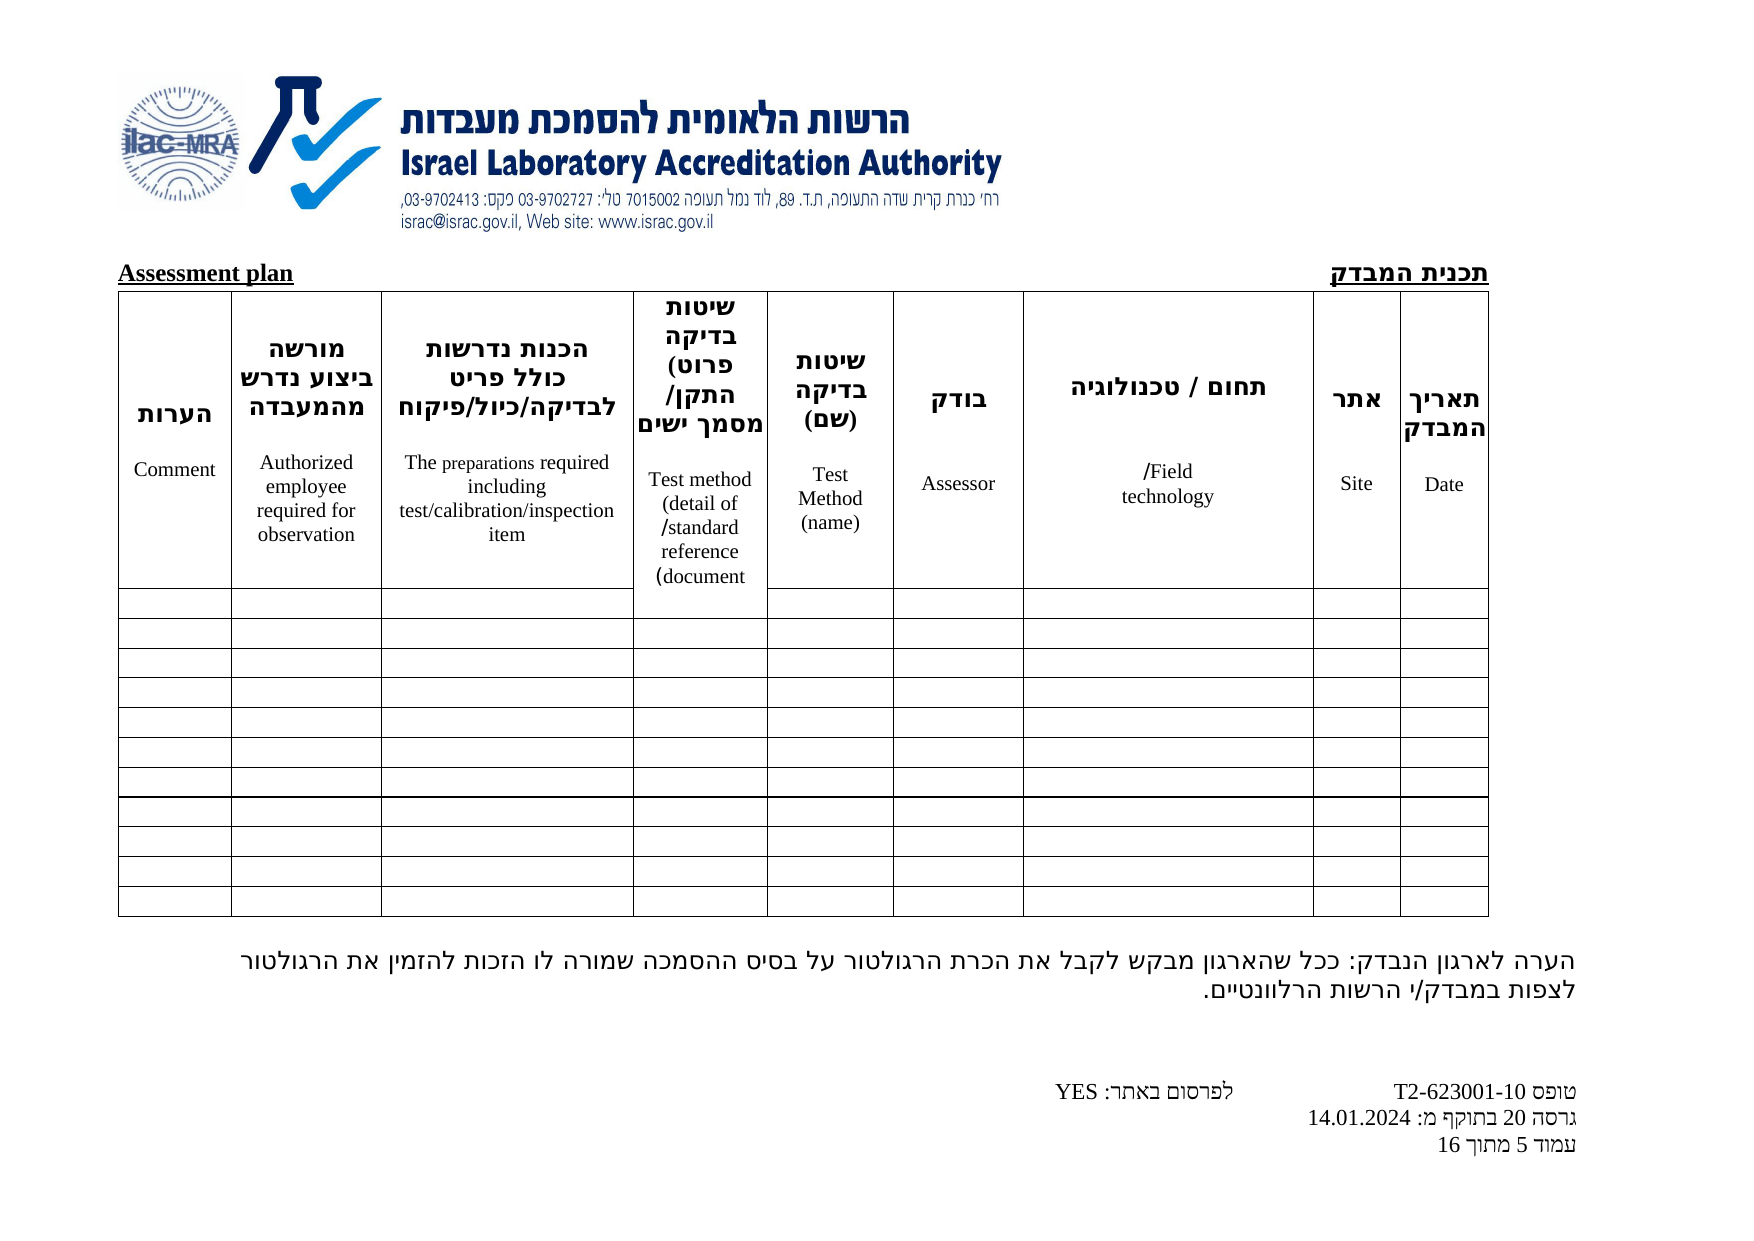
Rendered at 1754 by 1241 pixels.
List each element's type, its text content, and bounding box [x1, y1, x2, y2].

table_cell [768, 708, 893, 737]
table_cell [1314, 827, 1400, 856]
table_cell [382, 649, 633, 677]
table_cell [894, 887, 1023, 916]
table_cell [1024, 857, 1313, 886]
table_cell [1024, 738, 1313, 767]
table_cell [1314, 768, 1400, 796]
table_cell [634, 738, 767, 767]
table_cell [634, 649, 767, 677]
table_cell [894, 589, 1023, 618]
table_cell [768, 589, 893, 618]
table_cell [1314, 619, 1400, 647]
table_cell [634, 887, 767, 916]
table_cell [119, 649, 231, 677]
table_cell [1024, 678, 1313, 707]
table_cell [1401, 857, 1488, 886]
table_cell [768, 857, 893, 886]
table_cell [634, 768, 767, 796]
table_cell [1401, 798, 1488, 826]
table_cell [232, 708, 381, 737]
table_cell [634, 857, 767, 886]
table_cell [119, 619, 231, 647]
table_cell [894, 827, 1023, 856]
table_cell [1024, 708, 1313, 737]
table_cell [768, 738, 893, 767]
table_cell תחום / טכנולוגיה Field/ technology [1024, 292, 1313, 588]
table_cell [232, 619, 381, 647]
table_cell [634, 827, 767, 856]
table_cell [1401, 708, 1488, 737]
table_cell הכנות נדרשות כולל פריט לבדיקה/כיול/פיקוח The preparations required including test/calibration/inspection item [382, 292, 633, 588]
table_cell [768, 768, 893, 796]
table_cell [1314, 738, 1400, 767]
table_cell [119, 768, 231, 796]
table_cell [634, 678, 767, 707]
table_cell [1024, 589, 1313, 618]
table_cell [232, 738, 381, 767]
table_cell [232, 678, 381, 707]
table_cell [1024, 768, 1313, 796]
table_cell [382, 678, 633, 707]
table_header תכנית המבדק [894, 258, 1488, 291]
table_cell [1401, 649, 1488, 677]
table_cell [768, 619, 893, 647]
table_cell [1401, 887, 1488, 916]
table_cell [1024, 887, 1313, 916]
table_cell שיטות בדיקה (שם) Test Method (name) [768, 292, 893, 588]
table_cell [232, 857, 381, 886]
table_cell [768, 827, 893, 856]
text הערה לארגון הנבדק: ככל שהארגון מבקש לקבל את הכרת הרגולטור על בסיס ההסמכה שמורה לו הזכות להזמין את הרגולטור לצפות במבדק/י הרשות הרלוונטיים. [193, 917, 1577, 1004]
table_cell [894, 619, 1023, 647]
table_cell [382, 738, 633, 767]
table_cell [1314, 678, 1400, 707]
table_cell [382, 589, 633, 618]
table_cell [894, 798, 1023, 826]
table_cell [1401, 738, 1488, 767]
table_cell [768, 678, 893, 707]
table_cell שיטות בדיקה (פרוט התקן/ מסמך ישים Test method (detail of standard/ reference document) [634, 292, 767, 588]
table_cell [119, 678, 231, 707]
table_cell [894, 738, 1023, 767]
table_cell [1314, 589, 1400, 618]
table_cell תאריך המבדק Date [1401, 292, 1488, 588]
table_cell [119, 708, 231, 737]
table_cell [1314, 857, 1400, 886]
table_cell [894, 857, 1023, 886]
table_cell [382, 857, 633, 886]
picture [118, 73, 1002, 232]
table_cell [768, 649, 893, 677]
table_cell [232, 887, 381, 916]
table_cell [232, 798, 381, 826]
table_cell [1401, 768, 1488, 796]
table_cell [382, 887, 633, 916]
table_cell [1024, 798, 1313, 826]
table_cell [119, 887, 231, 916]
table_cell [382, 619, 633, 647]
table_cell [1024, 827, 1313, 856]
table_cell [1401, 619, 1488, 647]
table_cell [894, 708, 1023, 737]
table_cell [232, 827, 381, 856]
table_cell [768, 887, 893, 916]
table_cell [382, 798, 633, 826]
table_cell [119, 798, 231, 826]
table_cell [382, 768, 633, 796]
table_cell [1024, 619, 1313, 647]
table_cell [119, 738, 231, 767]
table_header Assessment plan [118, 258, 894, 291]
table_cell [119, 589, 231, 618]
table_cell [382, 708, 633, 737]
table_cell [1314, 649, 1400, 677]
table_cell [634, 588, 767, 618]
table_cell [894, 768, 1023, 796]
table_cell [232, 768, 381, 796]
table_cell אתר Site [1314, 292, 1400, 588]
table_cell הערות Comment [119, 292, 231, 588]
table_cell [119, 827, 231, 856]
table_cell [1314, 798, 1400, 826]
table_cell [232, 649, 381, 677]
table_cell [1024, 649, 1313, 677]
table_cell [232, 589, 381, 618]
table_cell [1314, 887, 1400, 916]
table_cell [894, 678, 1023, 707]
table_cell [382, 827, 633, 856]
table_cell [634, 619, 767, 647]
table_cell בודק Assessor [894, 292, 1023, 588]
table_cell [1401, 589, 1488, 618]
table_cell מורשה ביצוע נדרש מהמעבדה Authorized employee required for observation [232, 292, 381, 588]
table_cell [1314, 708, 1400, 737]
table_cell [1401, 678, 1488, 707]
table_cell [119, 857, 231, 886]
table_cell [768, 798, 893, 826]
table_cell [634, 798, 767, 826]
table_cell [634, 708, 767, 737]
table_cell [1401, 827, 1488, 856]
table_cell [894, 649, 1023, 677]
